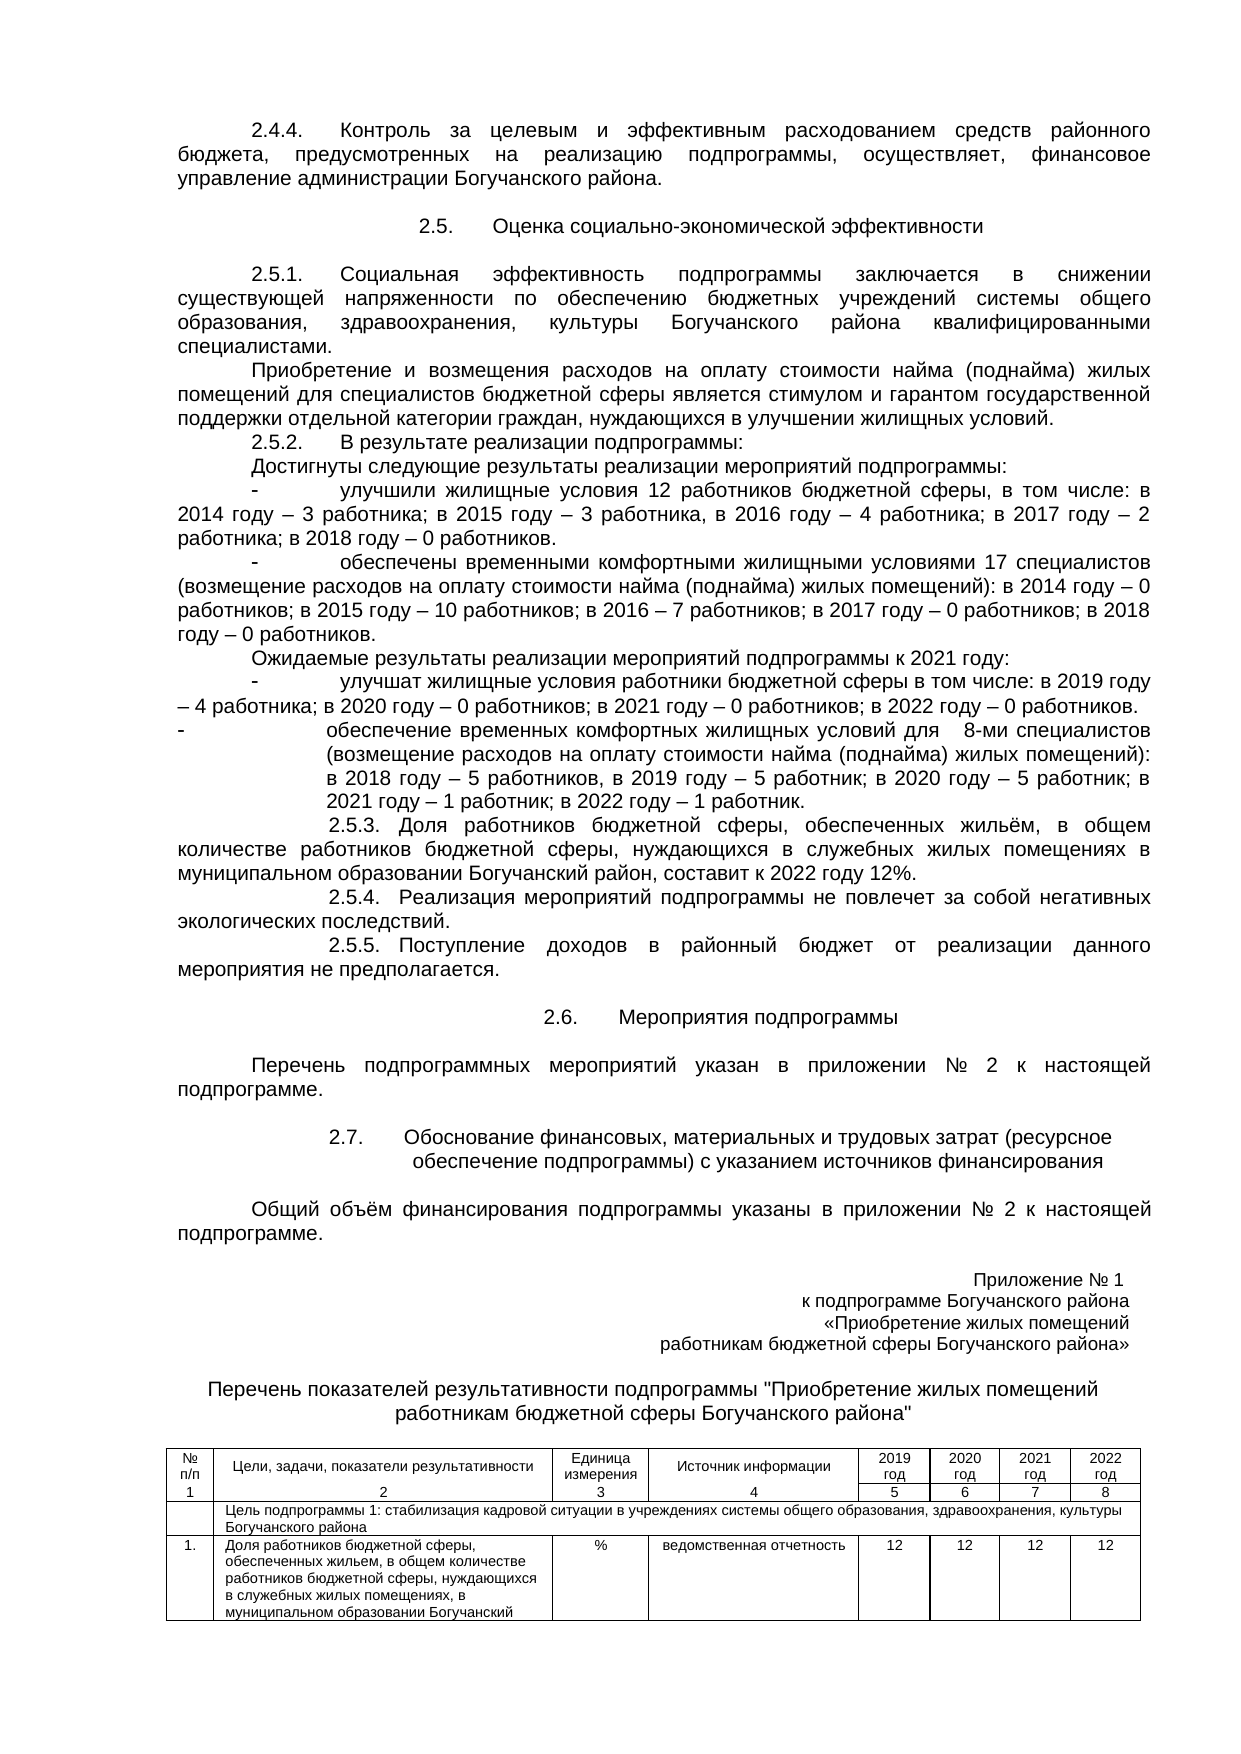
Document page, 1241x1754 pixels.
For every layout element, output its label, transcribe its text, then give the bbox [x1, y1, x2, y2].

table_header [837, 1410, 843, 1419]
list Мероприятия подпрограммы [290, 1005, 1152, 1029]
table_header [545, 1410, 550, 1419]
list Реализация мероприятий подпрограммы не повлечет за собой негативных экологических последствий. [177, 885, 1152, 933]
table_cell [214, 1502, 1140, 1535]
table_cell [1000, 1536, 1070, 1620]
list Оценка социально-экономической эффективности [177, 214, 1152, 238]
list Доля работников бюджетной сферы, обеспеченных жильём, в общем количестве работников бюджетной сферы, нуждающихся в служебных жилых помещениях в муниципальном образовании Богучанский район, составит к 2022 году 12%. [177, 813, 1152, 885]
list В результате реализации подпрограммы: [251, 429, 1152, 453]
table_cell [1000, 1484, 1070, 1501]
list Поступление доходов в районный бюджет от реализации данного мероприятия не предполагается. [177, 933, 1152, 981]
list обеспечены временными комфортными жилищными условиями 17 специалистов (возмещение расходов на оплату стоимости найма (поднайма) жилых помещений): в 2014 году – 0 работников; в 2015 году – 10 работников; в 2016 – 7 работников; в 2017 году – 0 работников; в 2018 году – 0 работников. [177, 549, 1152, 645]
text Приобретение и возмещения расходов на оплату стоимости найма (поднайма) жилых помещений для специалистов бюджетной сферы является стимулом и гарантом государственной поддержки отдельной категории граждан, нуждающихся в улучшении жилищных условий. [177, 358, 1152, 429]
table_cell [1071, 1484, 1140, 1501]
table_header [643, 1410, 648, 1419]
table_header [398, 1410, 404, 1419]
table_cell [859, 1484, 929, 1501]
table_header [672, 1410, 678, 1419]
list обеспечение временных комфортных жилищных условий для 8-ми специалистов (возмещение расходов на оплату стоимости найма (поднайма) жилых помещений): в 2018 году – 5 работников, в 2019 году – 5 работник; в 2020 году – 5 работник; в 2021 году – 1 работник; в 2022 году – 1 работник. [177, 717, 1152, 813]
list Обоснование финансовых, материальных и трудовых затрат (ресурсное обеспечение подпрограммы) с указанием источников финансирования [290, 1125, 1152, 1173]
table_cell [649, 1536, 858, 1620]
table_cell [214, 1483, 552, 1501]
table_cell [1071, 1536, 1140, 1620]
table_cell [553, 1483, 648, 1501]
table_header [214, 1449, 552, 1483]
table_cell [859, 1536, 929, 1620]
text Перечень подпрограммных мероприятий указан в приложении № 2 к настоящей подпрограмме. [177, 1053, 1152, 1101]
list улучшат жилищные условия работники бюджетной сферы в том числе: в 2019 году – 4 работника; в 2020 году – 0 работников; в 2021 году – 0 работников; в 2022 году – 0 работников. [177, 669, 1152, 717]
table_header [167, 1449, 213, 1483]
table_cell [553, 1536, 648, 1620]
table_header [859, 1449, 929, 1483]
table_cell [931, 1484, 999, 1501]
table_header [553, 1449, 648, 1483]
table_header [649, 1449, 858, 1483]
list Социальная эффективность подпрограммы заключается в снижении существующей напряженности по обеспечению бюджетных учреждений системы общего образования, здравоохранения, культуры Богучанского района квалифицированными специалистами. [177, 262, 1152, 358]
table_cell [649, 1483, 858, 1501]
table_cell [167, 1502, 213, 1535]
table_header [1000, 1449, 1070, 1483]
text Ожидаемые результаты реализации мероприятий подпрограммы к 2021 году: [177, 645, 1152, 669]
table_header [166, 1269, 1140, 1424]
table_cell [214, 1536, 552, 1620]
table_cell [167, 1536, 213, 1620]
text Достигнуты следующие результаты реализации мероприятий подпрограммы: [177, 453, 1152, 477]
text Общий объём финансирования подпрограммы указаны в приложении № 2 к настоящей подпрограмме. [177, 1197, 1152, 1244]
list Контроль за целевым и эффективным расходованием средств районного бюджета, предусмотренных на реализацию подпрограммы, осуществляет, финансовое управление администрации Богучанского района. [177, 118, 1152, 190]
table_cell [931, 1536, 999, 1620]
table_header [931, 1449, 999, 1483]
list улучшили жилищные условия 12 работников бюджетной сферы, в том числе: в 2014 году – 3 работника; в 2015 году – 3 работника, в 2016 году – 4 работника; в 2017 году – 2 работника; в 2018 году – 0 работников. [177, 477, 1152, 549]
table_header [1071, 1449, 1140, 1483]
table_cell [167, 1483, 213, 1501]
